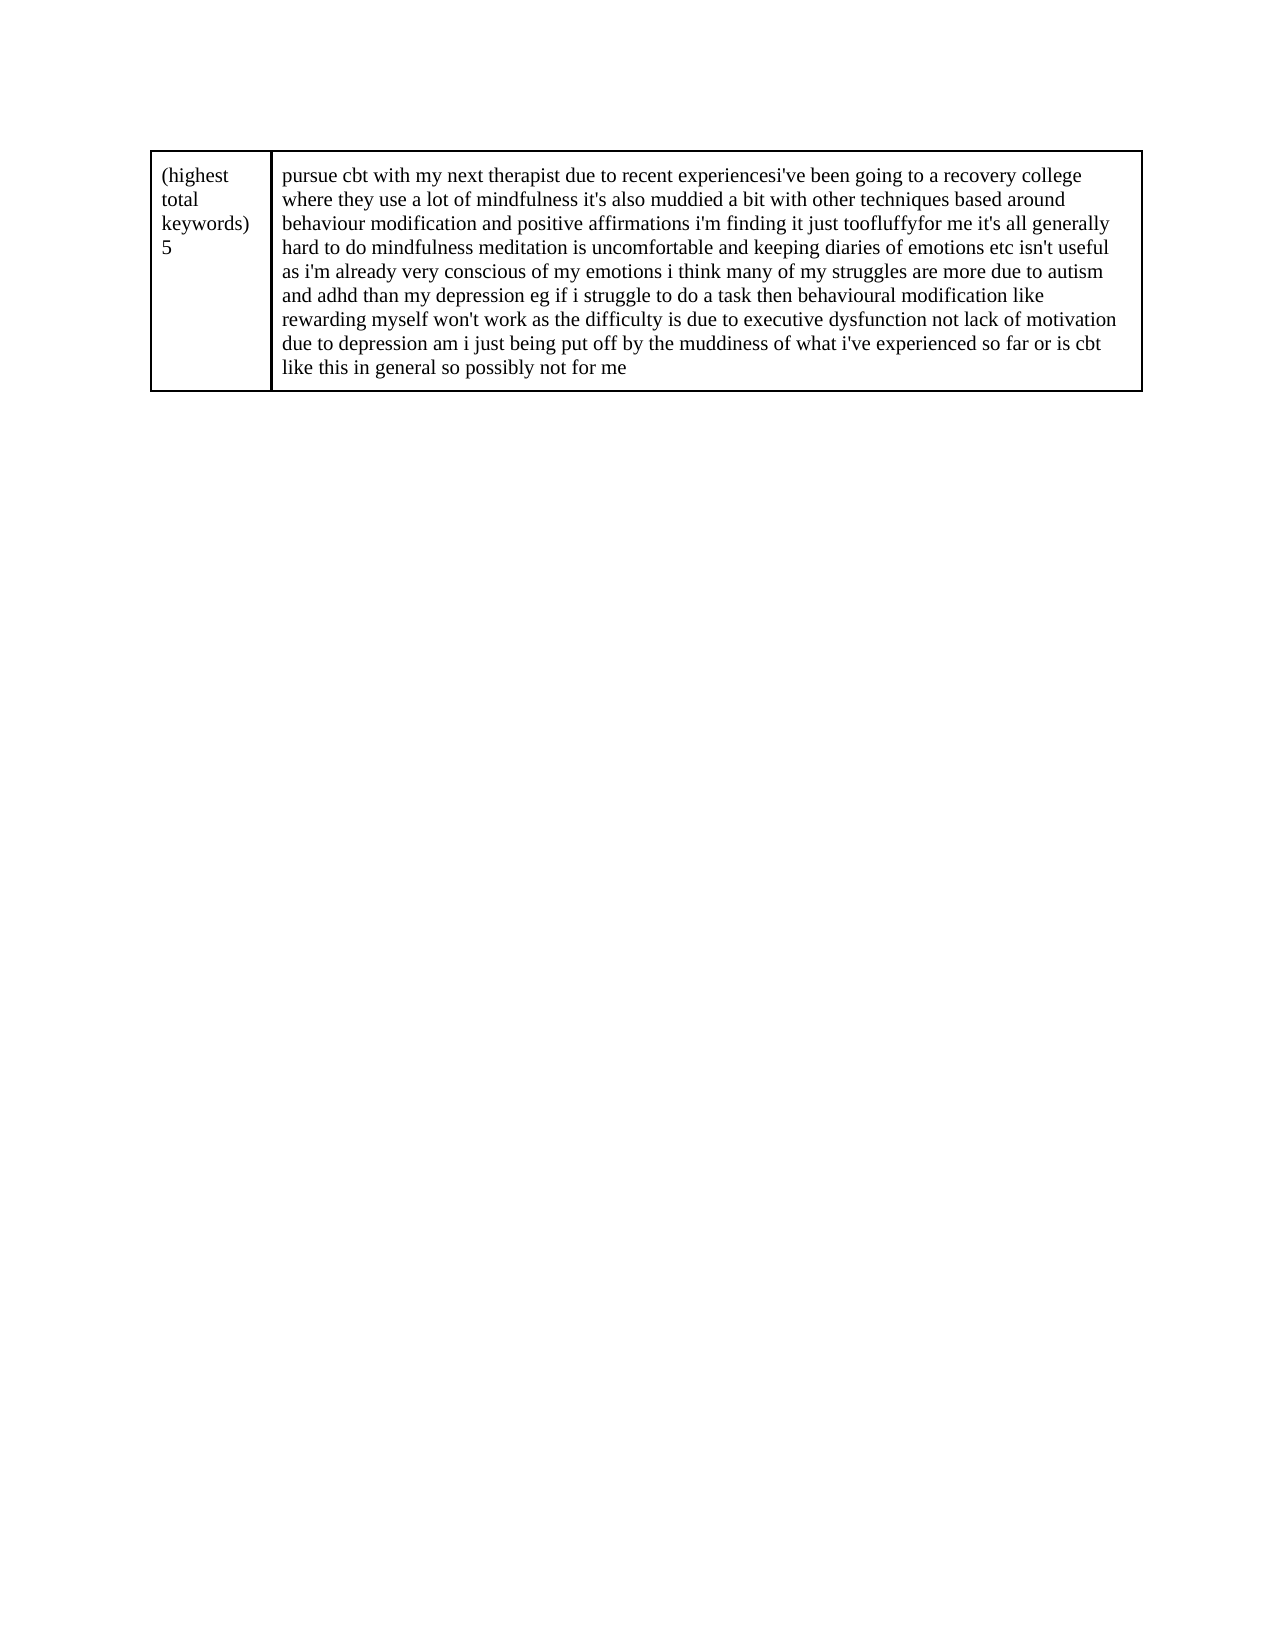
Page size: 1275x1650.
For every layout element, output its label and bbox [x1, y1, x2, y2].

table_cell [152, 152, 270, 389]
table_cell [273, 152, 1141, 389]
